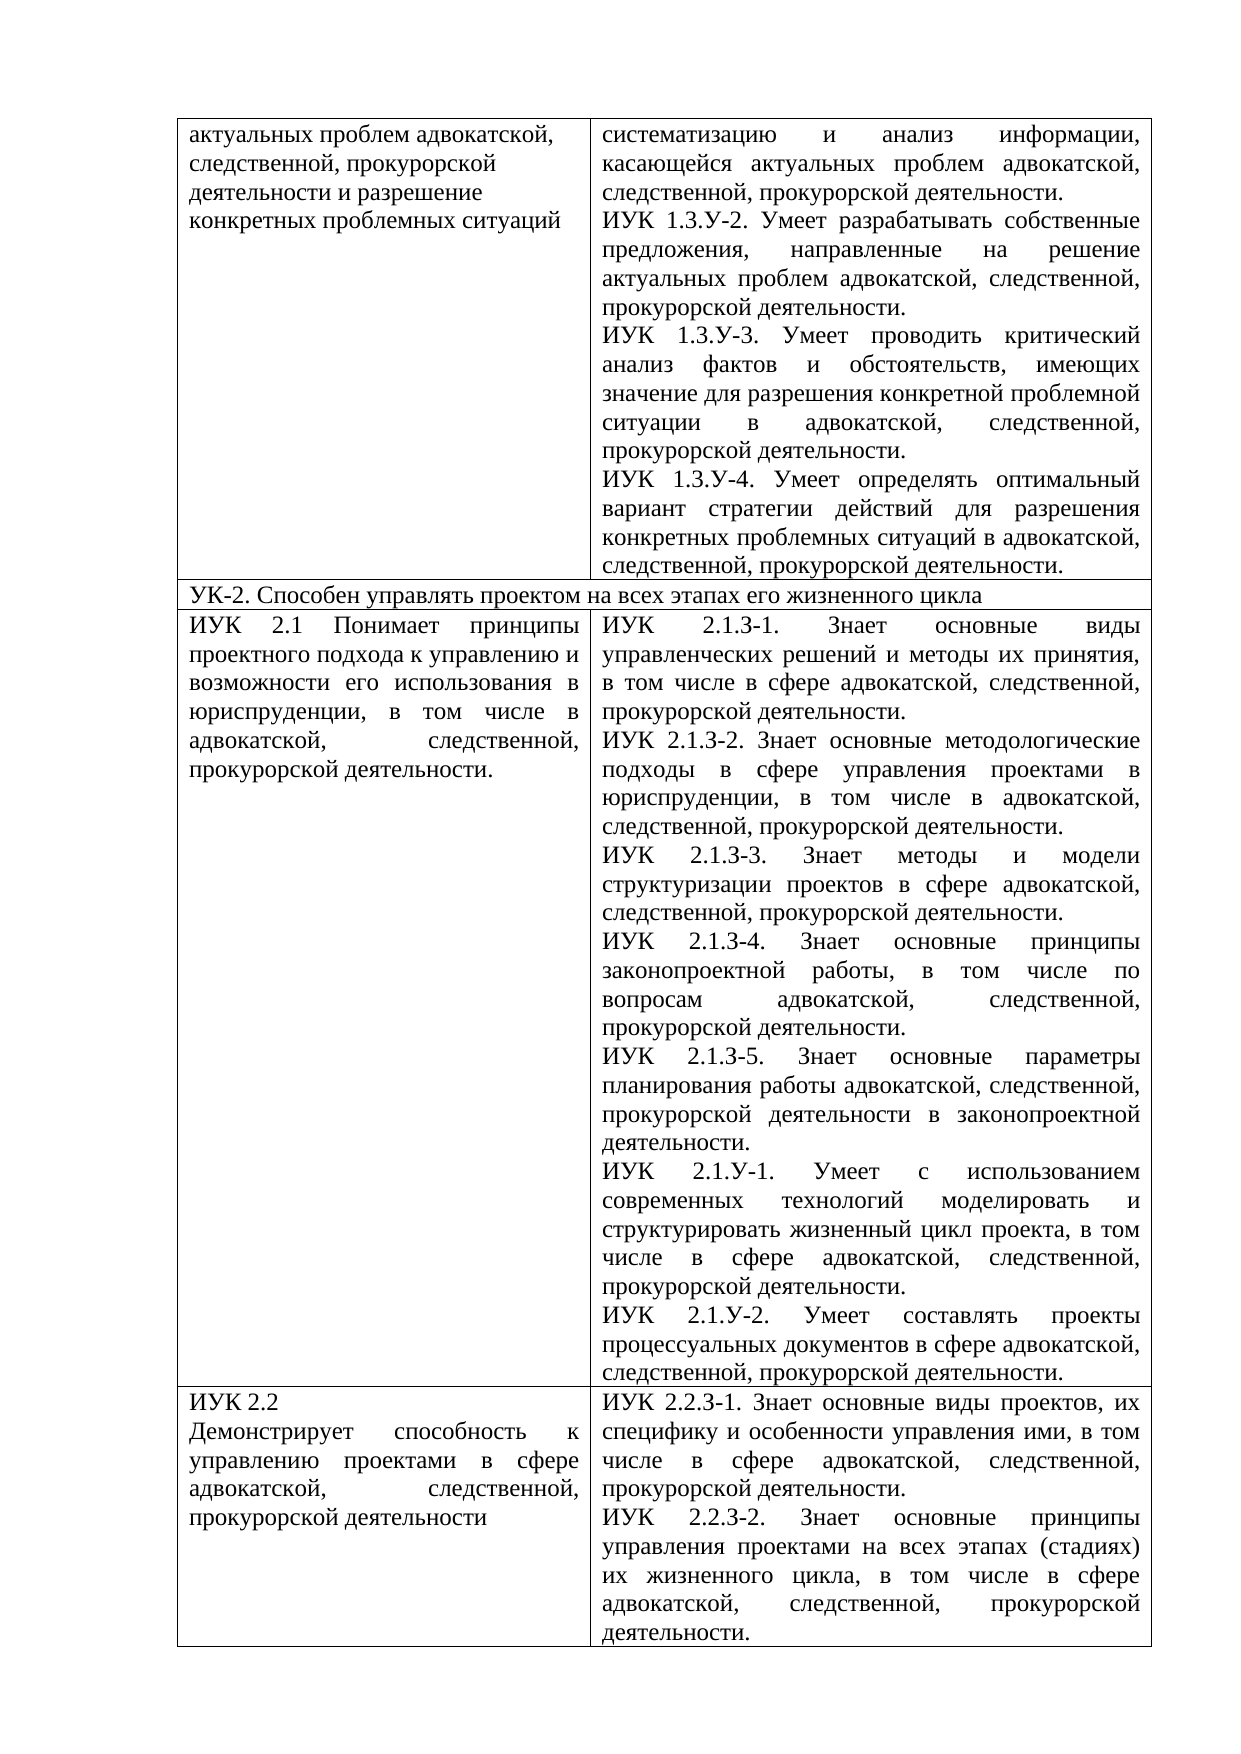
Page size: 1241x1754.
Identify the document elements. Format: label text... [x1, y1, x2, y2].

table_cell ИУК 2.1 Понимает принципы проектного подхода к управлению и возможности его использования в юриспруденции, в том числе в адвокатской, следственной, прокурорской деятельности. [178, 610, 590, 1386]
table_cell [178, 1387, 590, 1646]
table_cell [591, 1387, 1151, 1646]
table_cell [178, 119, 590, 579]
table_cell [591, 119, 1151, 579]
table_cell УК-2. Способен управлять проектом на всех этапах его жизненного цикла [178, 580, 1151, 609]
table_cell ИУК 2.1.З-1. Знает основные виды управленческих решений и методы их принятия, в том числе в сфере адвокатской, следственной, прокурорской деятельности. ИУК 2.1.З-2. Знает основные методологические подходы в сфере управления проектами в юриспруденции, в том числе в адвокатской, следственной, прокурорской деятельности. ИУК 2.1.З-3. Знает методы и модели структуризации проектов в сфере адвокатской, следственной, прокурорской деятельности. ИУК 2.1.З-4. Знает основные принципы законопроектной работы, в том числе по вопросам адвокатской, следственной, прокурорской деятельности. ИУК 2.1.З-5. Знает основные параметры планирования работы адвокатской, следственной, прокурорской деятельности в законопроектной деятельности. ИУК 2.1.У-1. Умеет с использованием современных технологий моделировать и структурировать жизненный цикл проекта, в том числе в сфере адвокатской, следственной, прокурорской деятельности. ИУК 2.1.У-2. Умеет составлять проекты процессуальных документов в сфере адвокатской, следственной, прокурорской деятельности. [591, 610, 1151, 1386]
